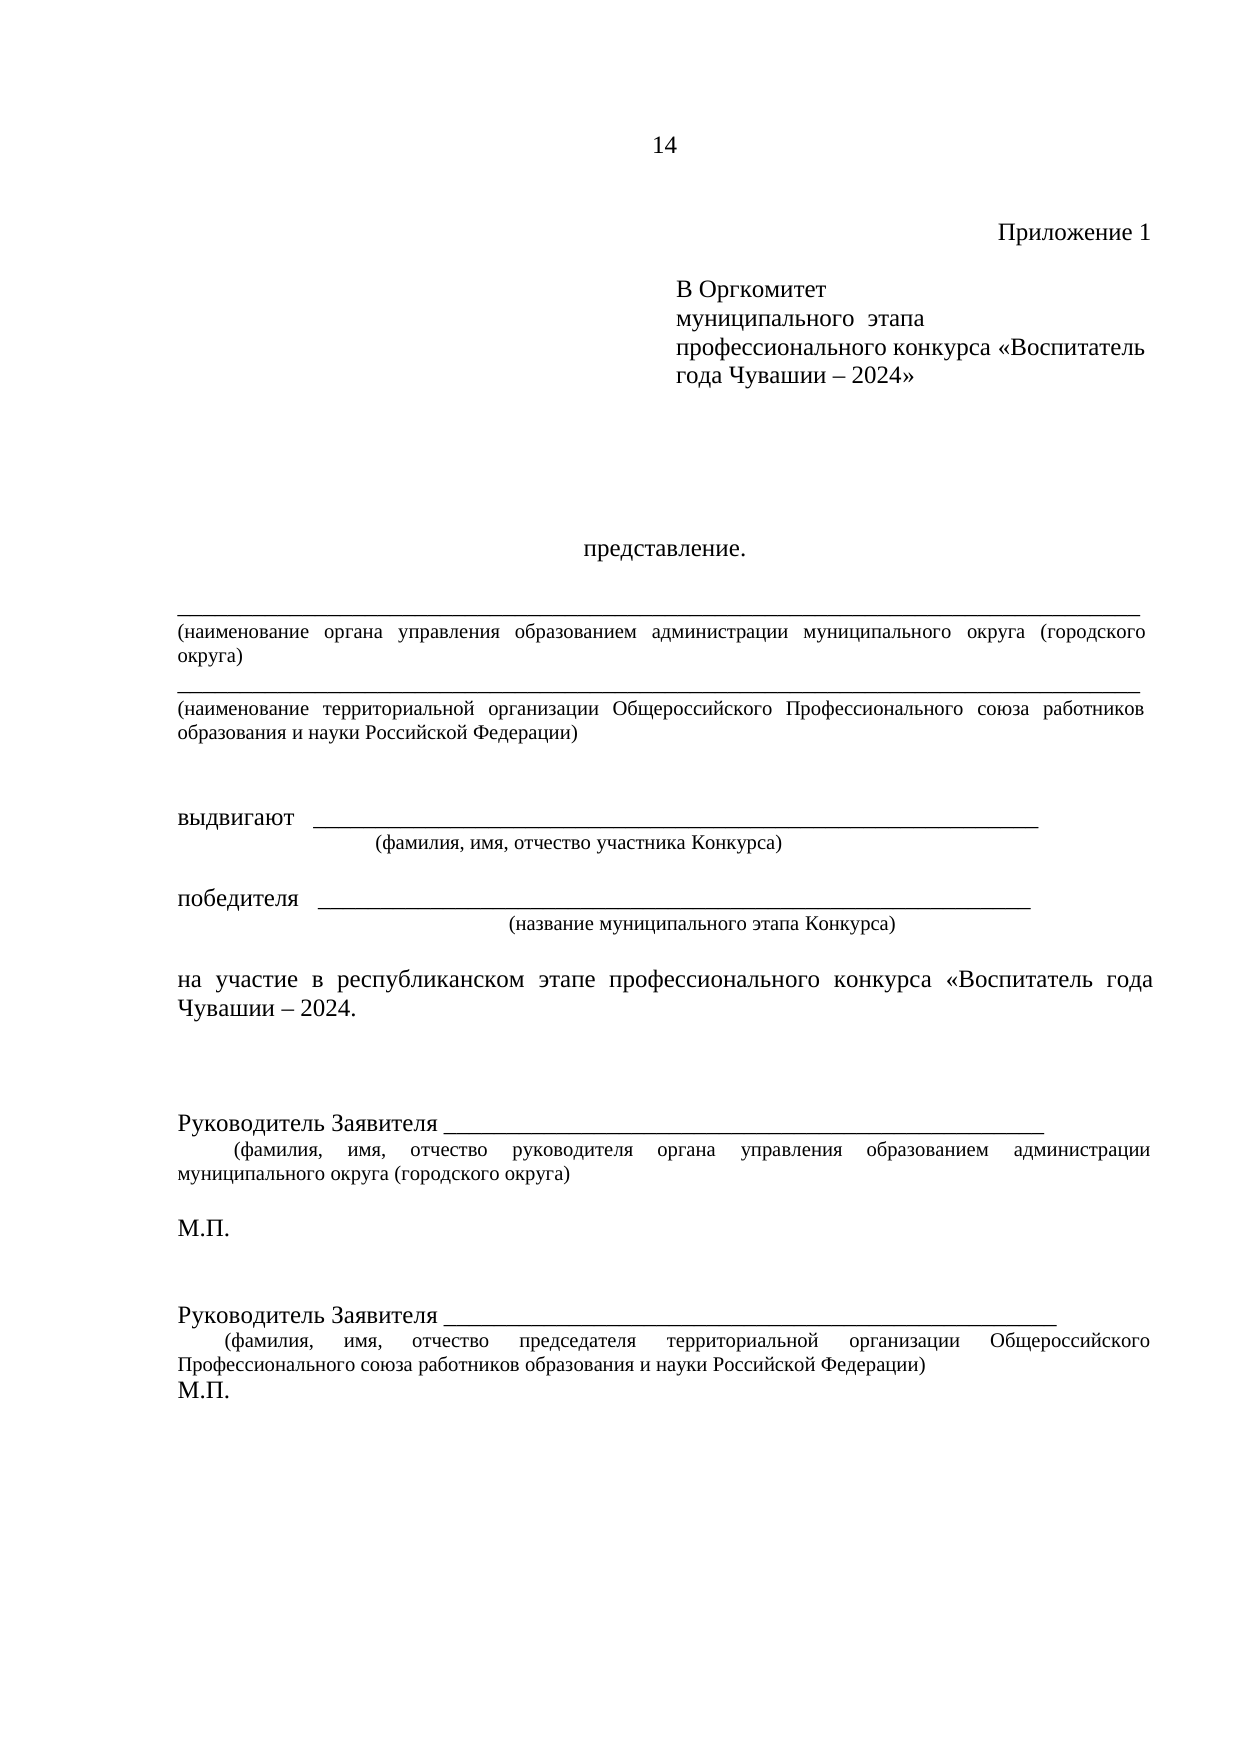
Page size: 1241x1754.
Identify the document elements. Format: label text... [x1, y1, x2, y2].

text Приложение 1 [998, 217, 1154, 245]
text Профессионального союза работников образования и науки Российской Федерации) М.П. [177, 1352, 937, 1404]
text Руководитель Заявителя _________________________________________________ (фамилия, имя, отчество председателя территориальной организации Общероссийского [177, 1300, 1157, 1352]
text (фамилия, имя, отчество руководителя органа управления образованием администрации муниципального округа (городского округа) [177, 1137, 1156, 1185]
text представление. [583, 533, 1154, 562]
text профессионального конкурса «Воспитатель года Чувашии – 2024» [676, 332, 1150, 389]
text Руководитель Заявителя ________________________________________________ [177, 1108, 1154, 1136]
text М.П. [177, 1213, 1154, 1242]
text 14 [652, 130, 1154, 159]
text на участие в республиканском этапе профессионального конкурса «Воспитатель года Чувашии – 2024. [177, 964, 1158, 1022]
text _____________________________________________________________________________ (наименование органа управления образованием администрации муниципального округа (городского округа) _____________________________________________________________________________ (наименование территориальной организации Общероссийского Профессионального союза работников образования и науки Российской Федерации) [177, 590, 1158, 744]
text В Оргкомитет муниципального этапа [676, 274, 940, 332]
text выдвигают __________________________________________________________ (фамилия, имя, отчество участника Конкурса) [177, 802, 1045, 854]
text победителя _________________________________________________________ (название муниципального этапа Конкурса) [177, 883, 1037, 935]
